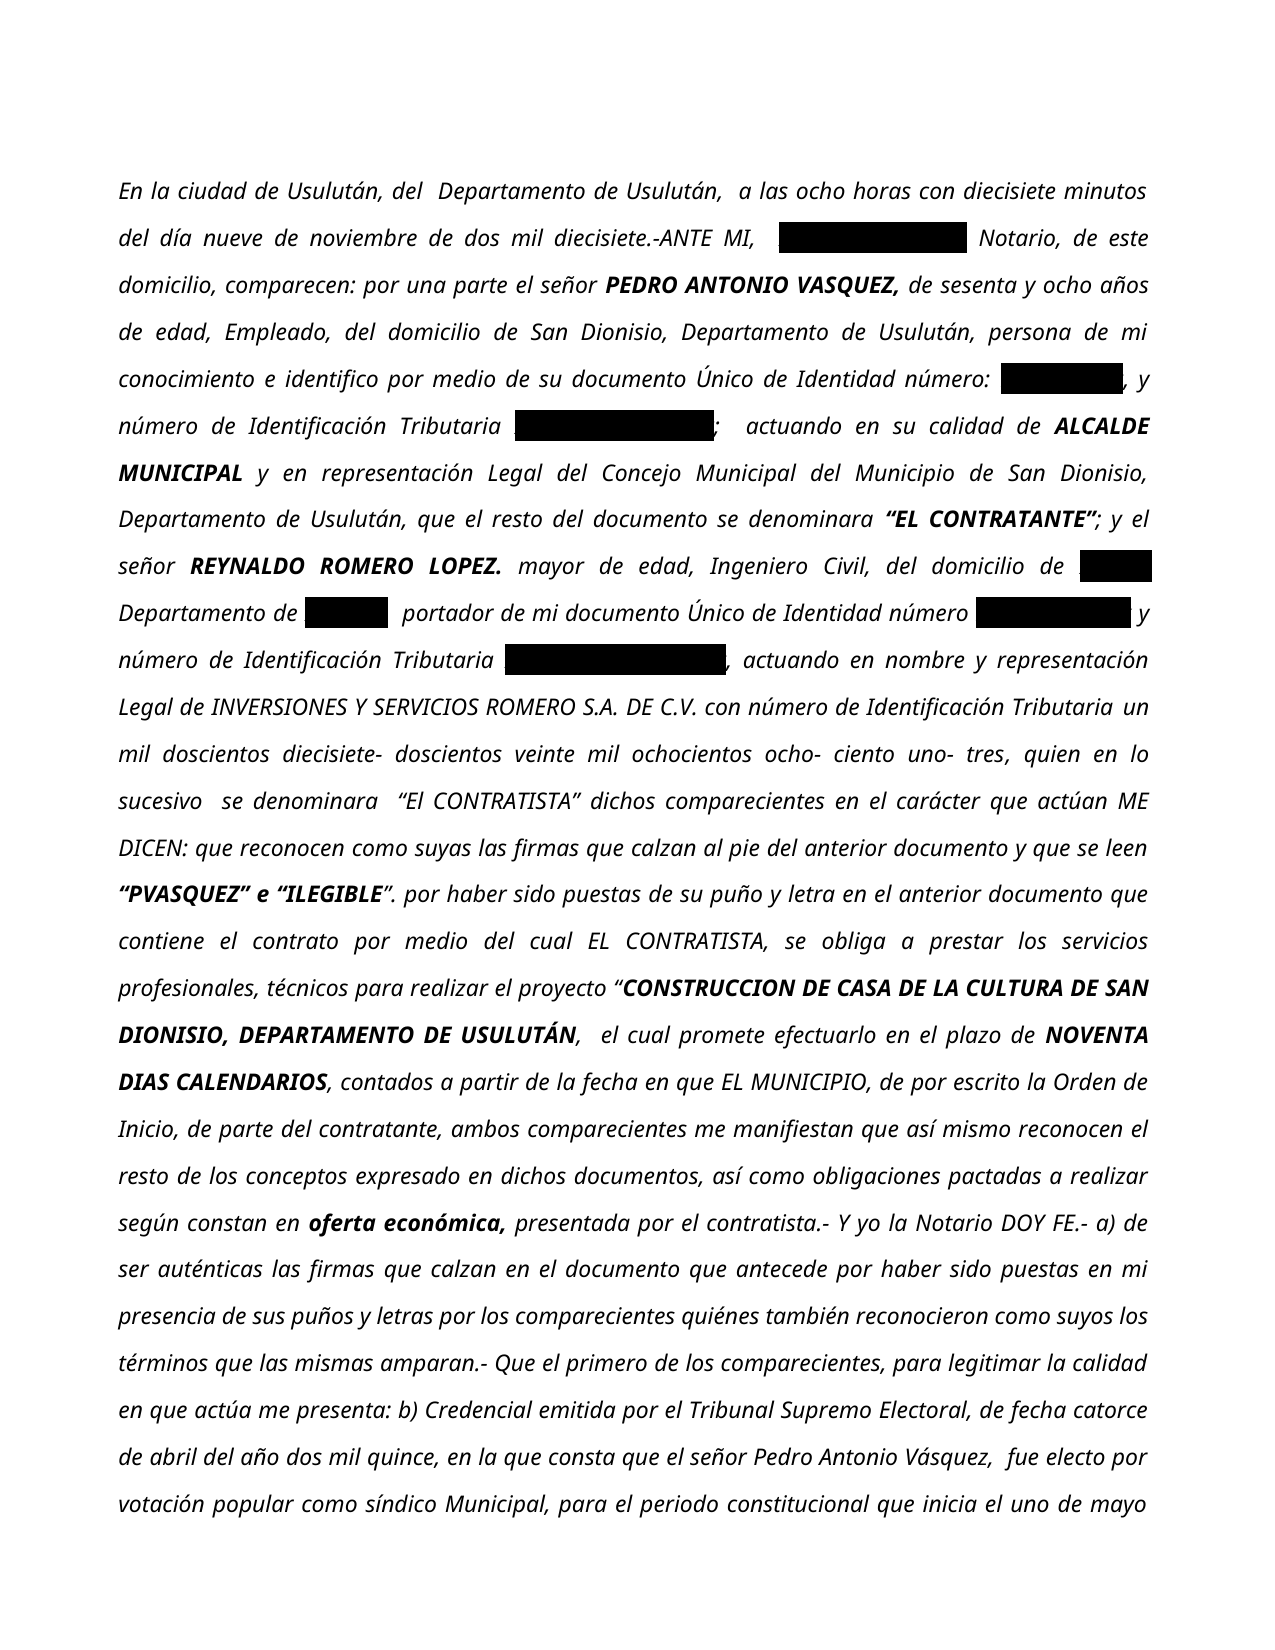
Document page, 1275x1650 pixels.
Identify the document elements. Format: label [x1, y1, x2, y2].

text [118, 175, 1152, 1519]
